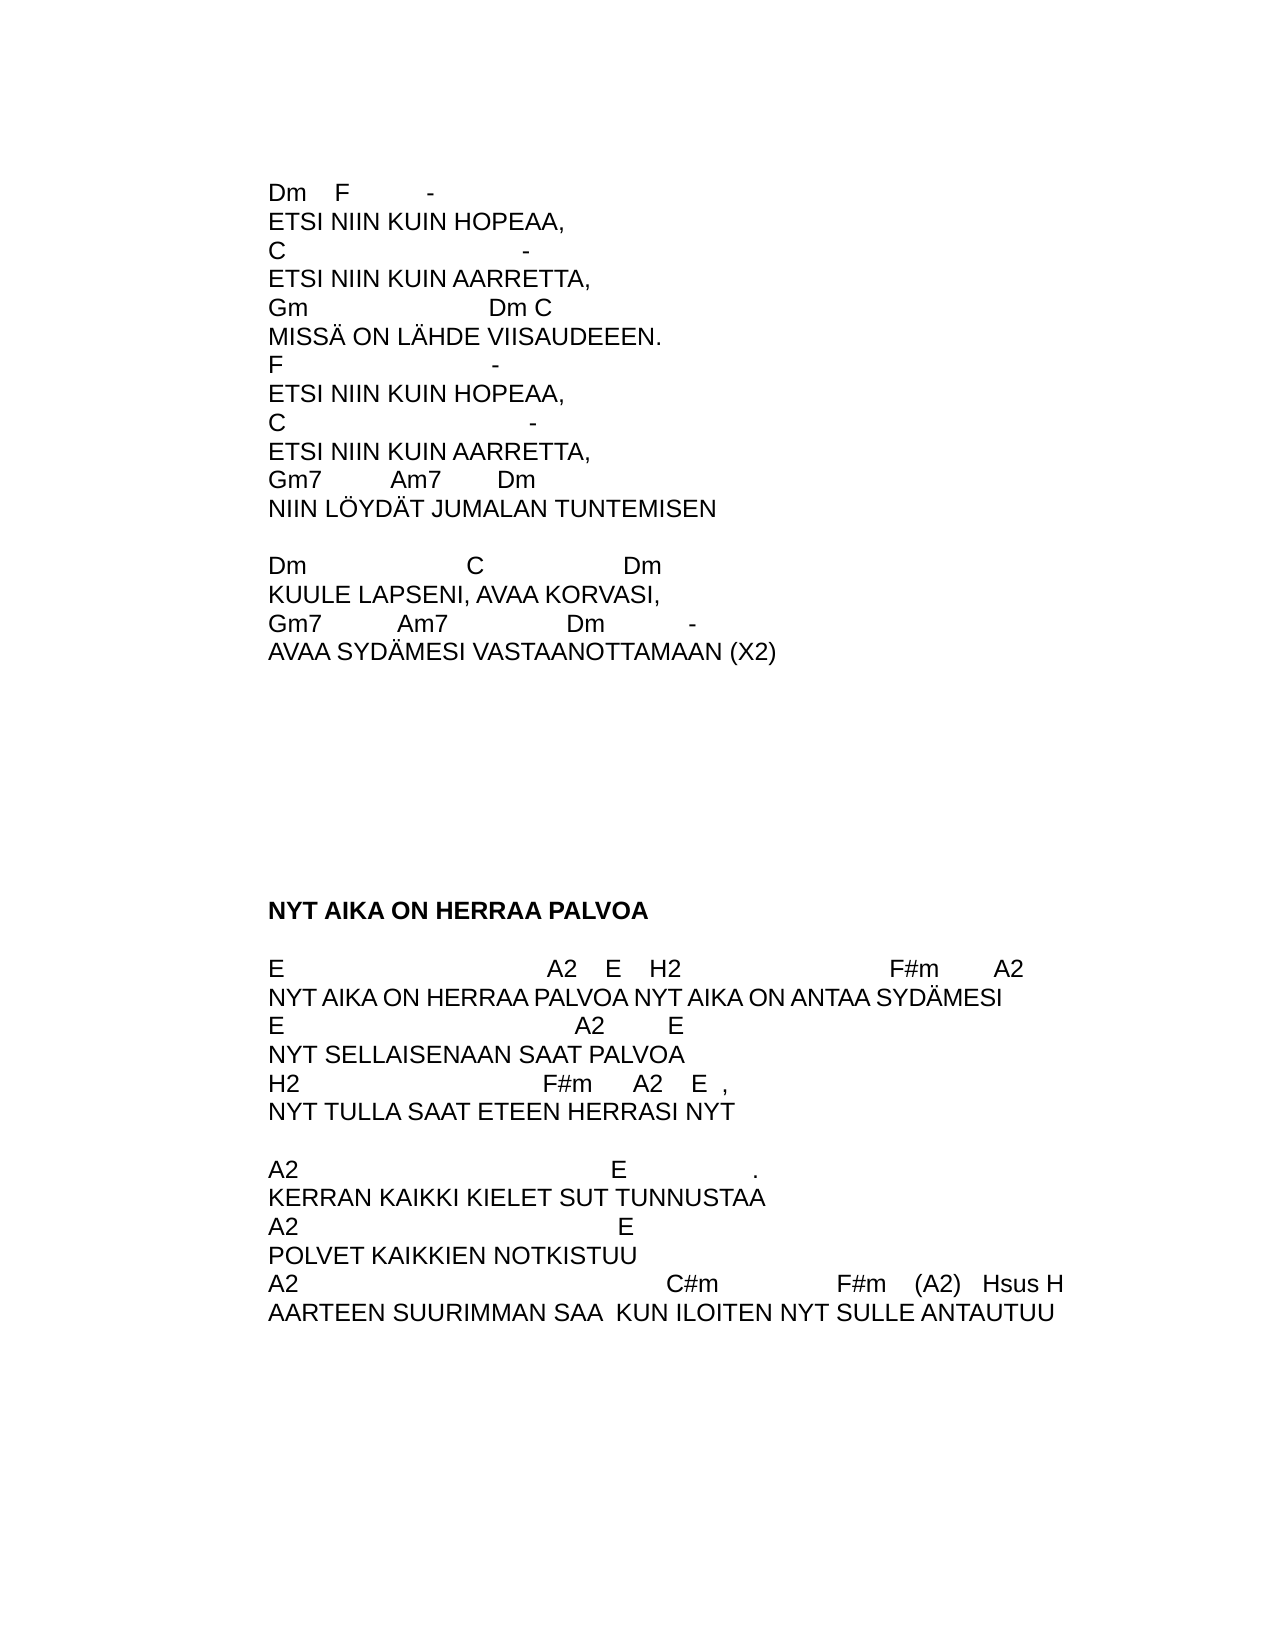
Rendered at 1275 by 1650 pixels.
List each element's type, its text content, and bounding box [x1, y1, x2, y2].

text E A2 E [268, 1012, 1125, 1041]
text ETSI NIIN KUIN AARRETTA, [268, 437, 1125, 466]
text MISSÄ ON LÄHDE VIISAUDEEEN. [268, 322, 1125, 351]
text E A2 E H2 F#m A2 [268, 954, 1125, 983]
text F - [268, 351, 1125, 379]
text KERRAN KAIKKI KIELET SUT TUNNUSTAA [268, 1184, 1125, 1213]
text Dm C Dm [268, 552, 1125, 580]
text NYT AIKA ON HERRAA PALVOA NYT AIKA ON ANTAA SYDÄMESI [268, 983, 1125, 1012]
text Gm7 Am7 Dm - [268, 609, 1125, 638]
text C - [268, 408, 1125, 437]
text H2 F#m A2 E , [268, 1069, 1125, 1098]
text A2 E [268, 1213, 1125, 1241]
text A2 C#m F#m (A2) Hsus H [268, 1270, 1125, 1299]
text ETSI NIIN KUIN HOPEAA, [268, 379, 1125, 408]
text C - [268, 236, 1125, 265]
text POLVET KAIKKIEN NOTKISTUU [268, 1241, 1125, 1270]
text NYT AIKA ON HERRAA PALVOA [268, 894, 1125, 926]
text AVAA SYDÄMESI VASTAANOTTAMAAN (X2) [268, 638, 1125, 667]
text NYT SELLAISENAAN SAAT PALVOA [268, 1041, 1125, 1069]
text Dm F - [268, 179, 1125, 207]
text ETSI NIIN KUIN HOPEAA, [268, 207, 1125, 236]
text AARTEEN SUURIMMAN SAA KUN ILOITEN NYT SULLE ANTAUTUU [268, 1299, 1125, 1327]
text Gm7 Am7 Dm [268, 466, 1125, 494]
text ETSI NIIN KUIN AARRETTA, [268, 265, 1125, 293]
text NIIN LÖYDÄT JUMALAN TUNTEMISEN [268, 494, 1125, 523]
text Gm Dm C [268, 293, 1125, 322]
text KUULE LAPSENI, AVAA KORVASI, [268, 580, 1125, 609]
text A2 E . [268, 1155, 1125, 1184]
text NYT TULLA SAAT ETEEN HERRASI NYT [268, 1098, 1125, 1127]
